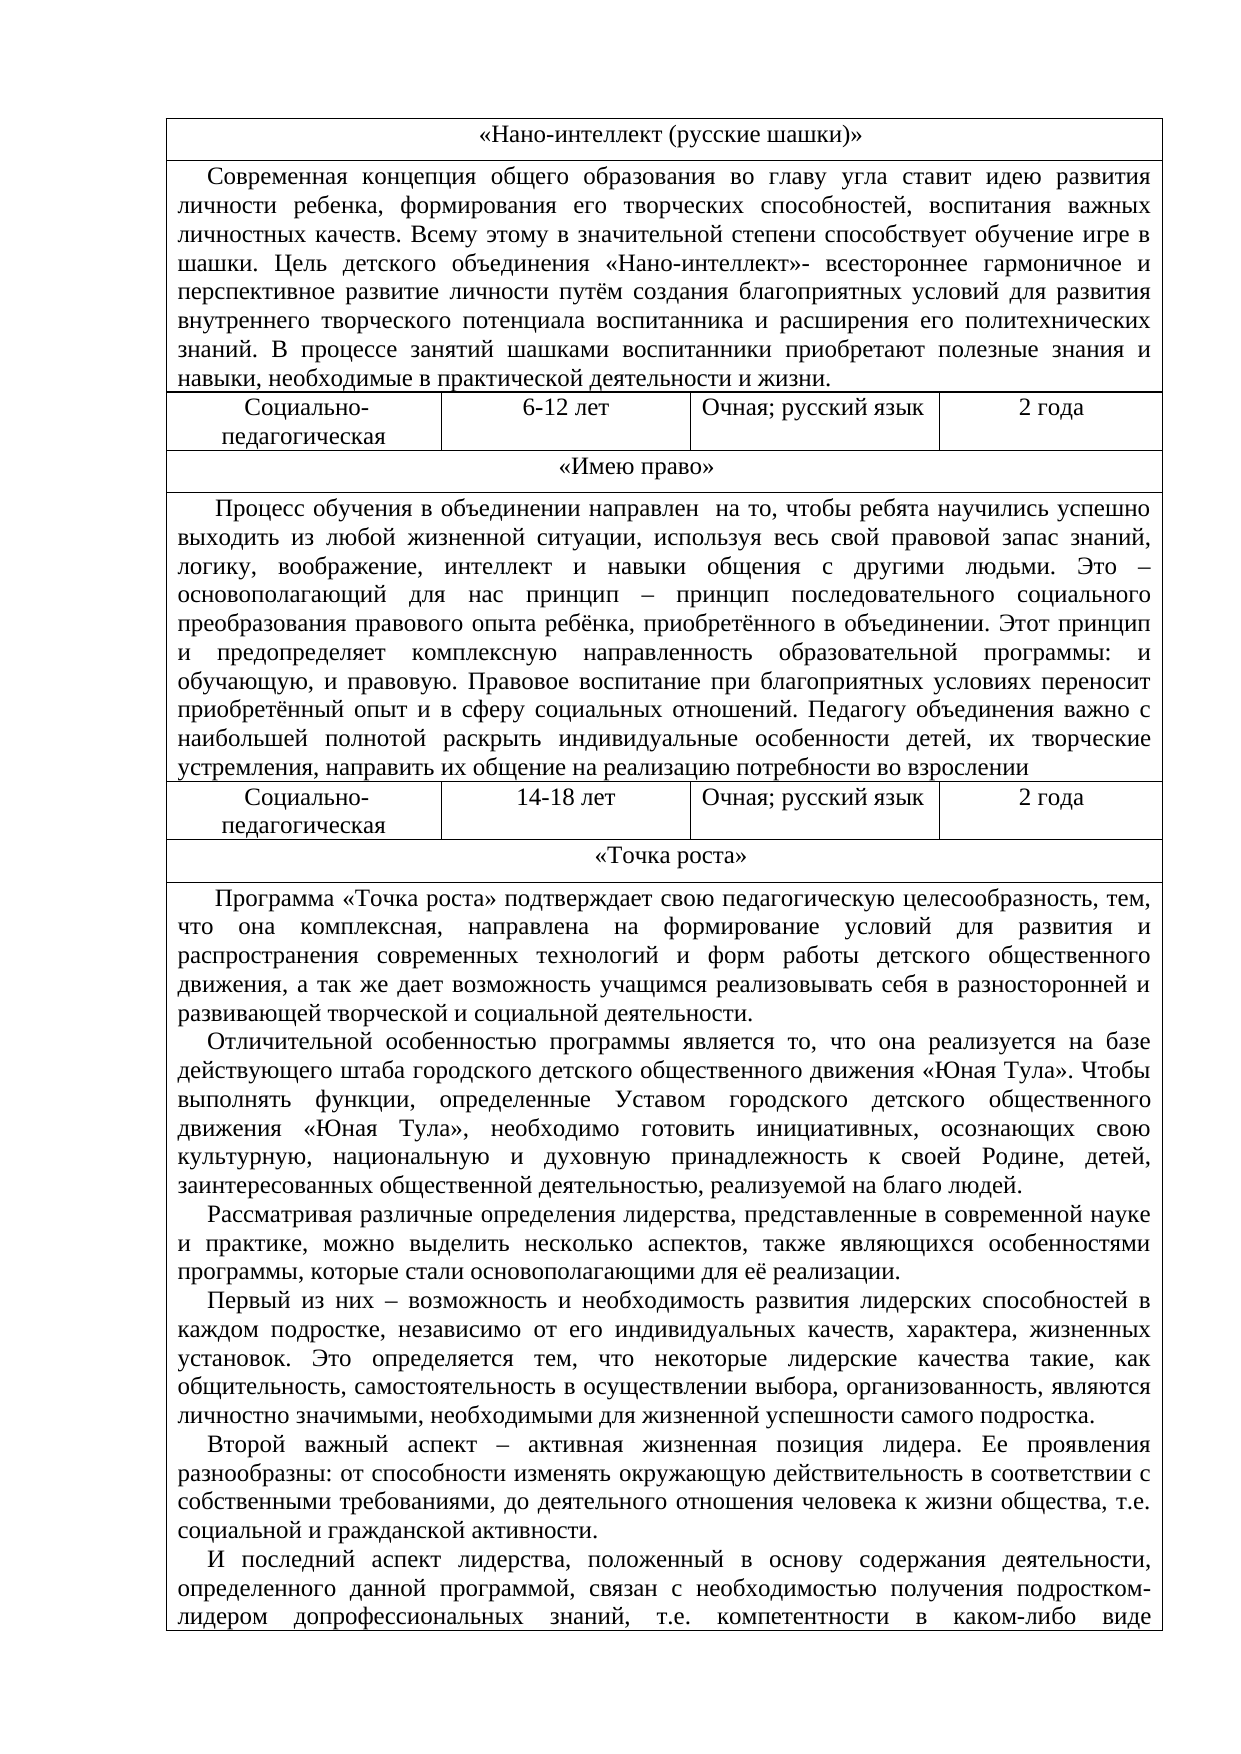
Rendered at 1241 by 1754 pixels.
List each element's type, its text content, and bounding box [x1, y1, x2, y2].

table_cell «Точка роста» [167, 840, 1162, 882]
table_cell 2 года [940, 782, 1162, 839]
table_cell «Нано-интеллект (русские шашки)» [167, 119, 1162, 160]
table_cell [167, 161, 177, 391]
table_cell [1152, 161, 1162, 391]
table_cell 2 года [940, 393, 1162, 450]
table_cell 6-12 лет [442, 393, 690, 450]
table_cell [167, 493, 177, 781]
table_cell Очная; русский язык [691, 782, 939, 839]
table_cell Социально-педагогическая [167, 393, 441, 450]
table_cell Очная; русский язык [691, 393, 939, 450]
table_cell Социально-педагогическая [167, 782, 441, 839]
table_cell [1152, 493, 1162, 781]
table_cell 14-18 лет [442, 782, 690, 839]
table_cell «Имею право» [167, 451, 1162, 492]
